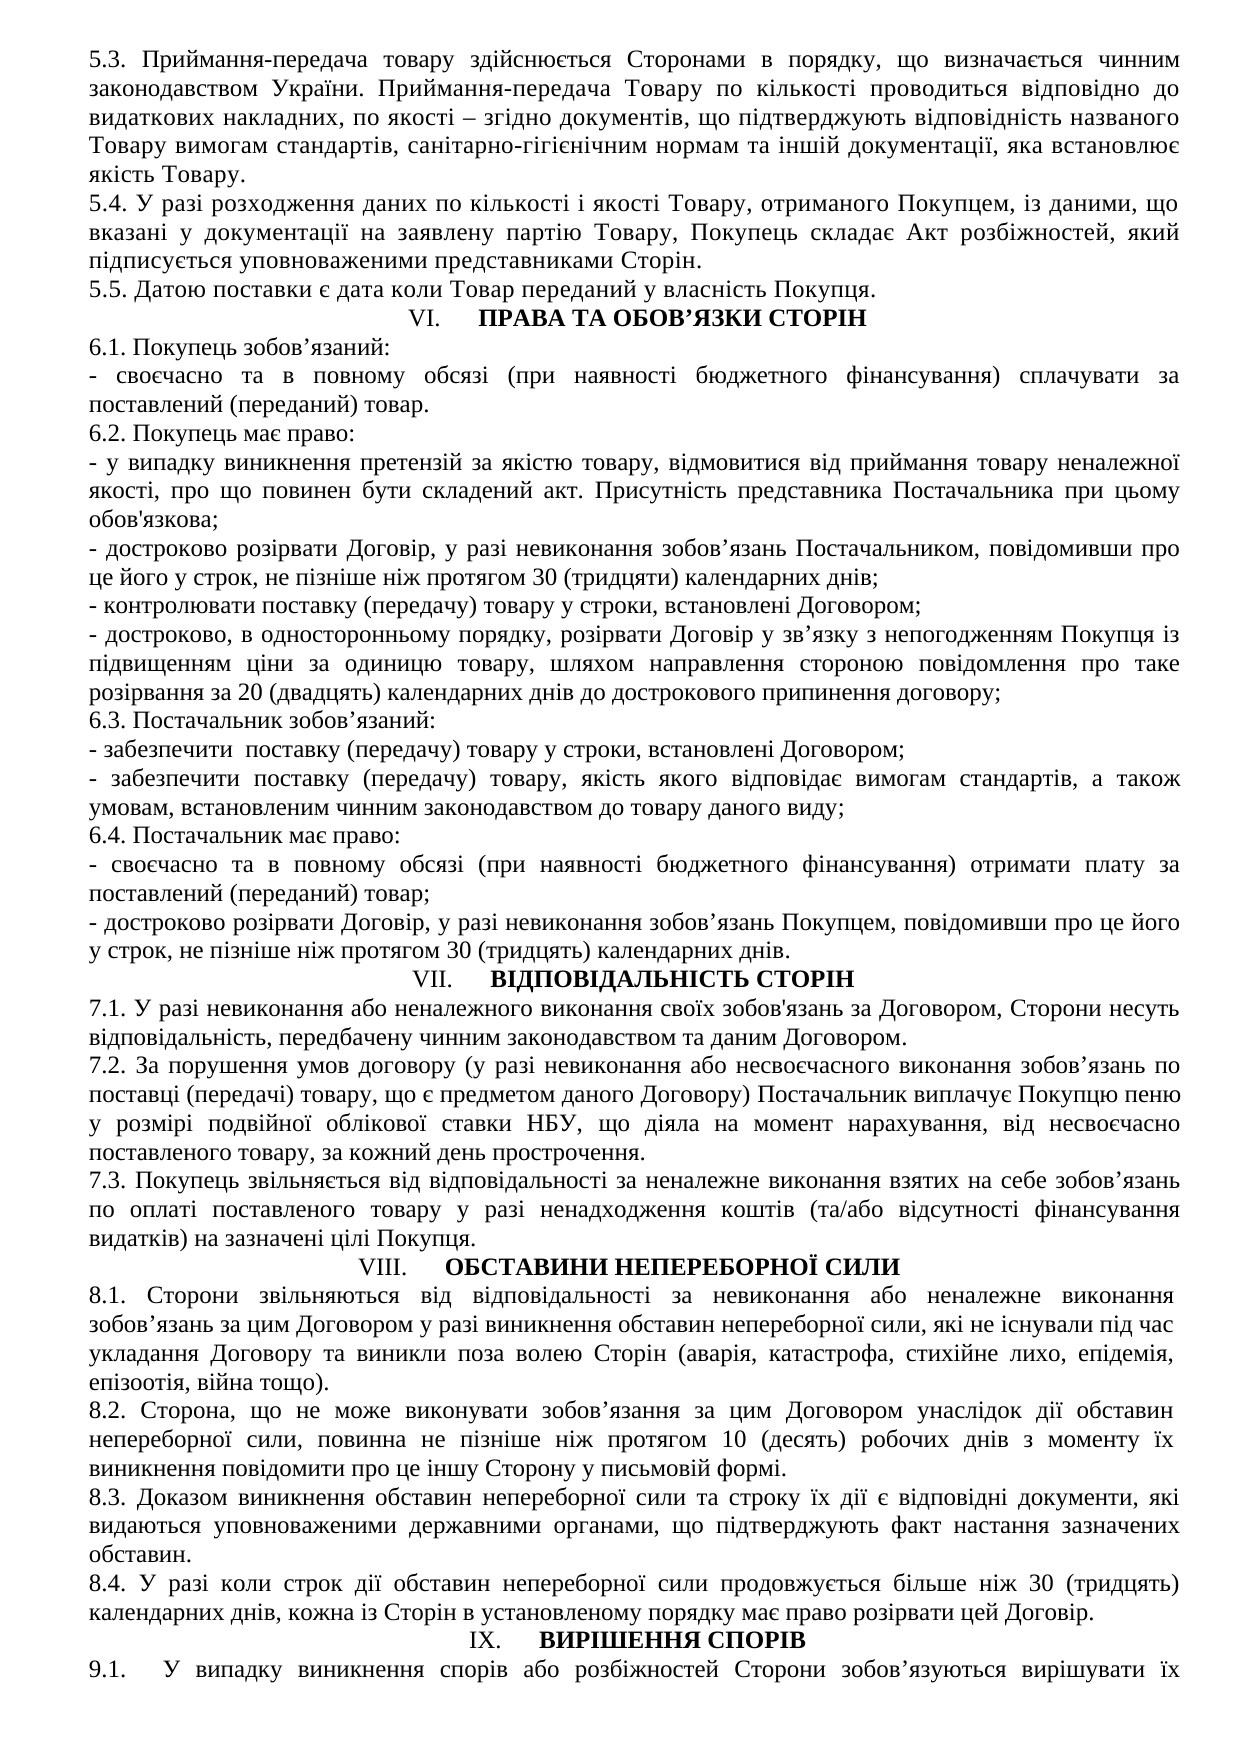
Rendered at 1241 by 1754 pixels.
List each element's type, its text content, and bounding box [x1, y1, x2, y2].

text 7.3. Покупець звільняється від відповідальності за неналежне виконання взятих на себе зобов’язань по оплаті поставленого товару у разі ненадходження коштів (та/або відсутності фінансування видатків) на зазначені цілі Покупця. [89, 1166, 1181, 1252]
text 5.3. Приймання-передача товару здійснюється Сторонами в порядку, що визначається чинним законодавством України. Приймання-передача Товару по кількості проводиться відповідно до видаткових накладних, по якості – згідно документів, що підтверджують відповідність названого Товару вимогам стандартів, санітарно-гігієнічним нормам та іншій документації, яка встановлює якість Товару. [89, 44, 1181, 188]
text 6.2. Покупець має право: [89, 418, 1181, 447]
text - достроково розірвати Договір, у разі невиконання зобов’язань Постачальником, повідомивши про це його у строк, не пізніше ніж протягом 30 (тридцяти) календарних днів; [89, 533, 1181, 591]
text 7.1. У разі невиконання або неналежного виконання своїх зобов'язань за Договором, Сторони несуть відповідальність, передбачену чинним законодавством та даним Договором. [89, 993, 1181, 1051]
text 6.3. Постачальник зобов’язаний: [89, 706, 1181, 734]
text 6.4. Постачальник має право: [89, 821, 1181, 849]
text 7.2. За порушення умов договору (у разі невиконання або несвоєчасного виконання зобов’язань по поставці (передачі) товару, що є предметом даного Договору) Постачальник виплачує Покупцю пеню у розмірі подвійної облікової ставки НБУ, що діяла на момент нарахування, від несвоєчасно поставленого товару, за кожний день прострочення. [89, 1051, 1181, 1166]
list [89, 1654, 1181, 1683]
text 5.5. Датою поставки є дата коли Товар переданий у власність Покупця. [89, 274, 1181, 303]
text - достроково, в односторонньому порядку, розірвати Договір у зв’язку з непогодженням Покупця із підвищенням ціни за одиницю товару, шляхом направлення стороною повідомлення про таке розірвання за 20 (двадцять) календарних днів до дострокового припинення договору; [89, 619, 1181, 706]
text 8.2. Сторона, що не може виконувати зобов’язання за цим Договором унаслідок дії обставин непереборної сили, повинна не пізніше ніж протягом 10 (десять) робочих днів з моменту їх виникнення повідомити про це іншу Сторону у письмовій формі. [89, 1396, 1175, 1482]
list ПРАВА ТА ОБОВ’ЯЗКИ СТОРІН [126, 303, 1181, 332]
list ВІДПОВІДАЛЬНІСТЬ СТОРІН [126, 964, 1181, 993]
text 8.4. У разі коли строк дії обставин непереборної сили продовжується більше ніж 30 (тридцять) календарних днів, кожна із Сторін в установленому порядку має право розірвати цей Договір. [89, 1568, 1181, 1626]
text - забезпечити поставку (передачу) товару у строки, встановлені Договором; [89, 734, 1181, 763]
text - забезпечити поставку (передачу) товару, якість якого відповідає вимогам стандартів, а також умовам, встановленим чинним законодавством до товару даного виду; [89, 763, 1181, 821]
text - своєчасно та в повному обсязі (при наявності бюджетного фінансування) сплачувати за поставлений (переданий) товар. [89, 361, 1181, 418]
text - своєчасно та в повному обсязі (при наявності бюджетного фінансування) отримати плату за поставлений (переданий) товар; [89, 849, 1181, 907]
text - достроково розірвати Договір, у разі невиконання зобов’язань Покупцем, повідомивши про це його у строк, не пізніше ніж протягом 30 (тридцять) календарних днів. [89, 907, 1181, 964]
text 8.3. Доказом виникнення обставин непереборної сили та строку їх дії є відповідні документи, які видаються уповноваженими державними органами, що підтверджують факт настання зазначених обставин. [89, 1482, 1181, 1568]
text - контролювати поставку (передачу) товару у строки, встановлені Договором; [89, 591, 1181, 619]
list ОБСТАВИНИ НЕПЕРЕБОРНОЇ СИЛИ [126, 1252, 1181, 1281]
text 6.1. Покупець зобов’язаний: [89, 332, 1181, 361]
text 8.1. Сторони звільняються від відповідальності за невиконання або неналежне виконання зобов’язань за цим Договором у разі виникнення обставин непереборної сили, які не існували під час укладання Договору та виникли поза волею Сторін (аварія, катастрофа, стихійне лихо, епідемія, епізоотія, війна тощо). [89, 1281, 1175, 1396]
text 5.4. У разі розходження даних по кількості і якості Товару, отриманого Покупцем, із даними, що вказані у документації на заявлену партію Товару, Покупець складає Акт розбіжностей, який підписується уповноваженими представниками Сторін. [89, 188, 1181, 274]
text - у випадку виникнення претензій за якістю товару, відмовитися від приймання товару неналежної якості, про що повинен бути складений акт. Присутність представника Постачальника при цьому обов'язкова; [89, 447, 1181, 533]
list ВИРІШЕННЯ СПОРІВ [126, 1626, 1181, 1654]
